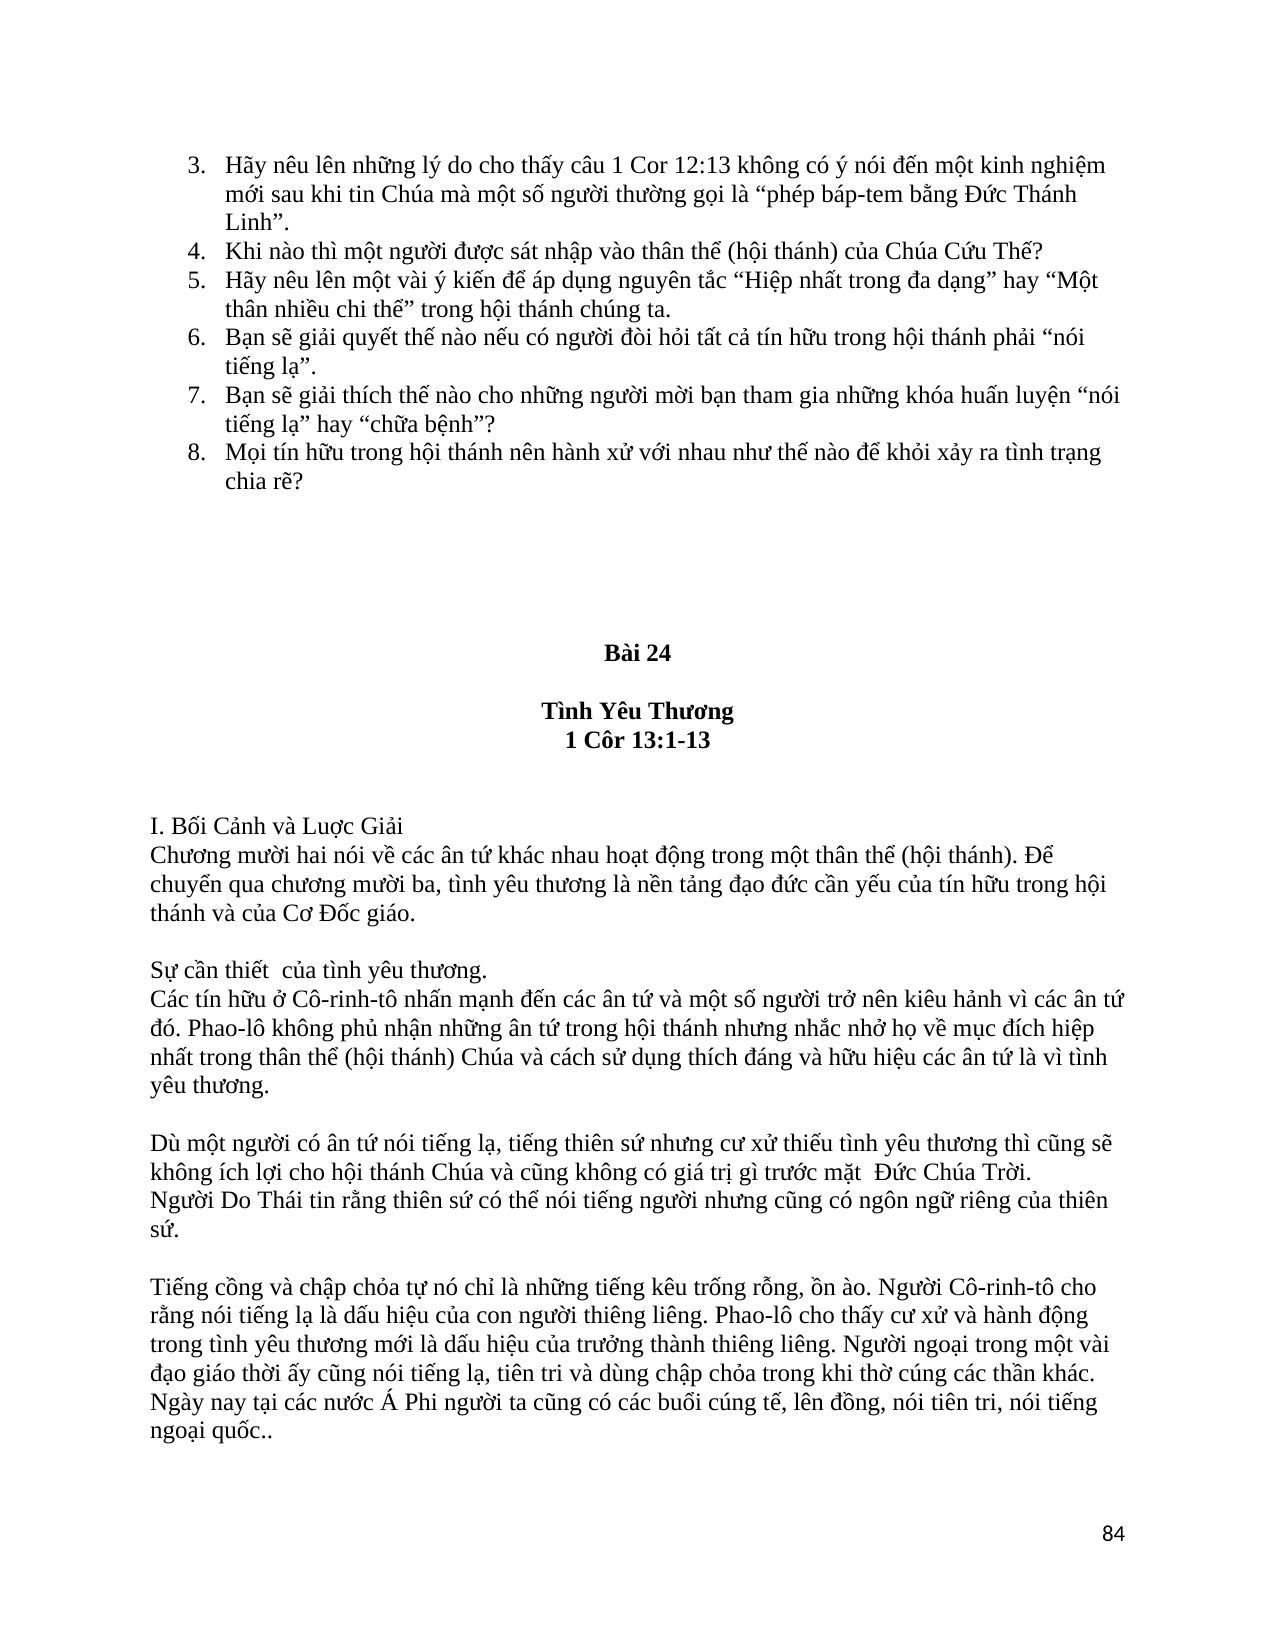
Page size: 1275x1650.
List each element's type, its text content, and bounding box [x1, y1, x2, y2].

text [150, 956, 1125, 1473]
list Bạn sẽ giải quyết thế nào nếu có người đòi hỏi tất cả tín hữu trong hội thánh phải “nói tiếng lạ”. [187, 322, 1125, 380]
text Bài 24 Tình Yêu Thương 1 Côr 13:1-13 [150, 638, 1125, 753]
list Hãy nêu lên những lý do cho thấy câu 1 Cor 12:13 không có ý nói đến một kinh nghiệm mới sau khi tin Chúa mà một số người thường gọi là “phép báp-tem bằng Đức Thánh Linh”. [187, 150, 1125, 236]
list Hãy nêu lên một vài ý kiến để áp dụng nguyên tắc “Hiệp nhất trong đa dạng” hay “Một thân nhiều chi thể” trong hội thánh chúng ta. [187, 265, 1125, 322]
text I. Bối Cảnh và Luợc Giải Chương mười hai nói về các ân tứ khác nhau hoạt động trong một thân thể (hội thánh). Để chuyển qua chương mười ba, tình yêu thương là nền tảng đạo đức cần yếu của tín hữu trong hội thánh và của Cơ Đốc giáo. [150, 783, 1125, 926]
list Bạn sẽ giải thích thế nào cho những người mời bạn tham gia những khóa huấn luyện “nói tiếng lạ” hay “chữa bệnh”? [187, 380, 1125, 437]
list Khi nào thì một người được sát nhập vào thân thể (hội thánh) của Chúa Cứu Thế? [187, 236, 1125, 265]
list Mọi tín hữu trong hội thánh nên hành xử với nhau như thế nào để khỏi xảy ra tình trạng chia rẽ? [187, 437, 1125, 495]
